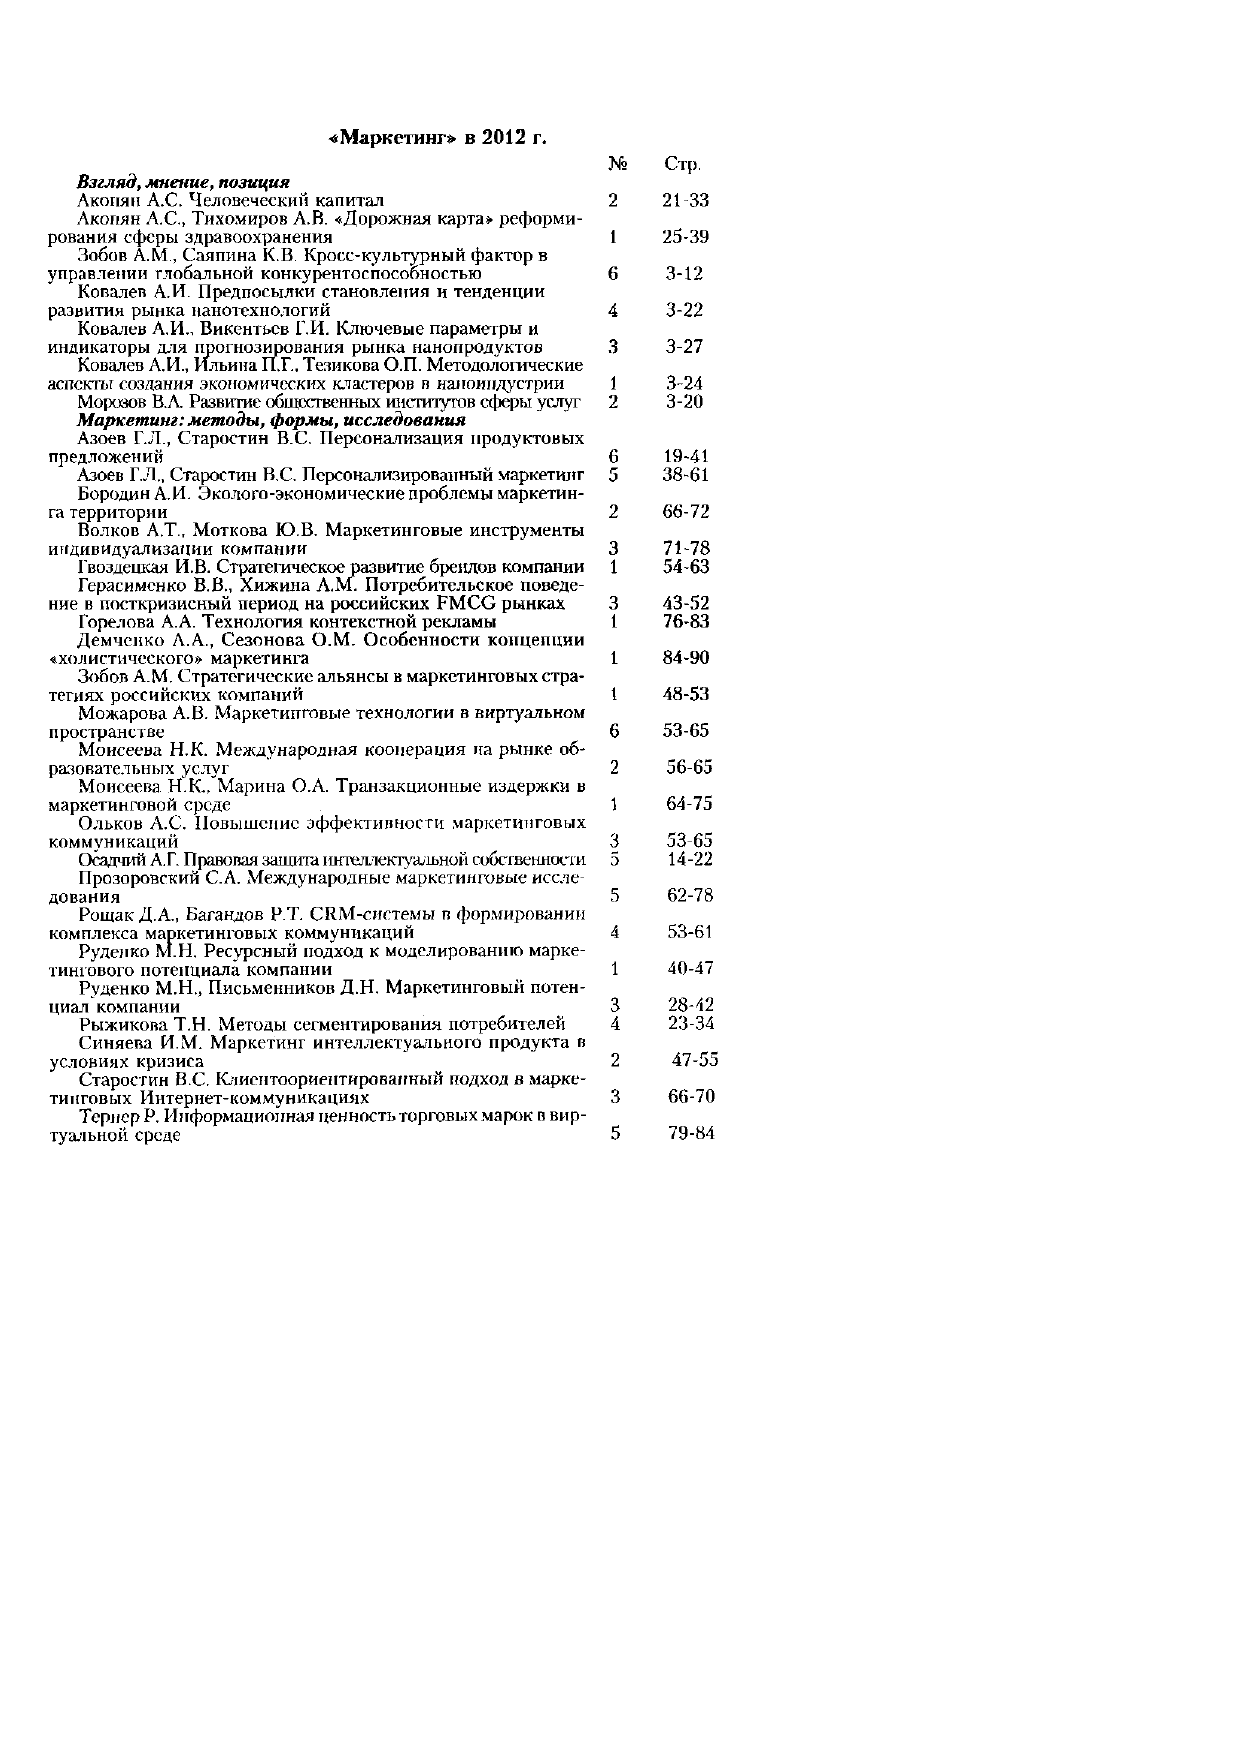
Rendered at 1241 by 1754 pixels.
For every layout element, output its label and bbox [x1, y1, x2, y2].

picture [22, 129, 763, 1145]
